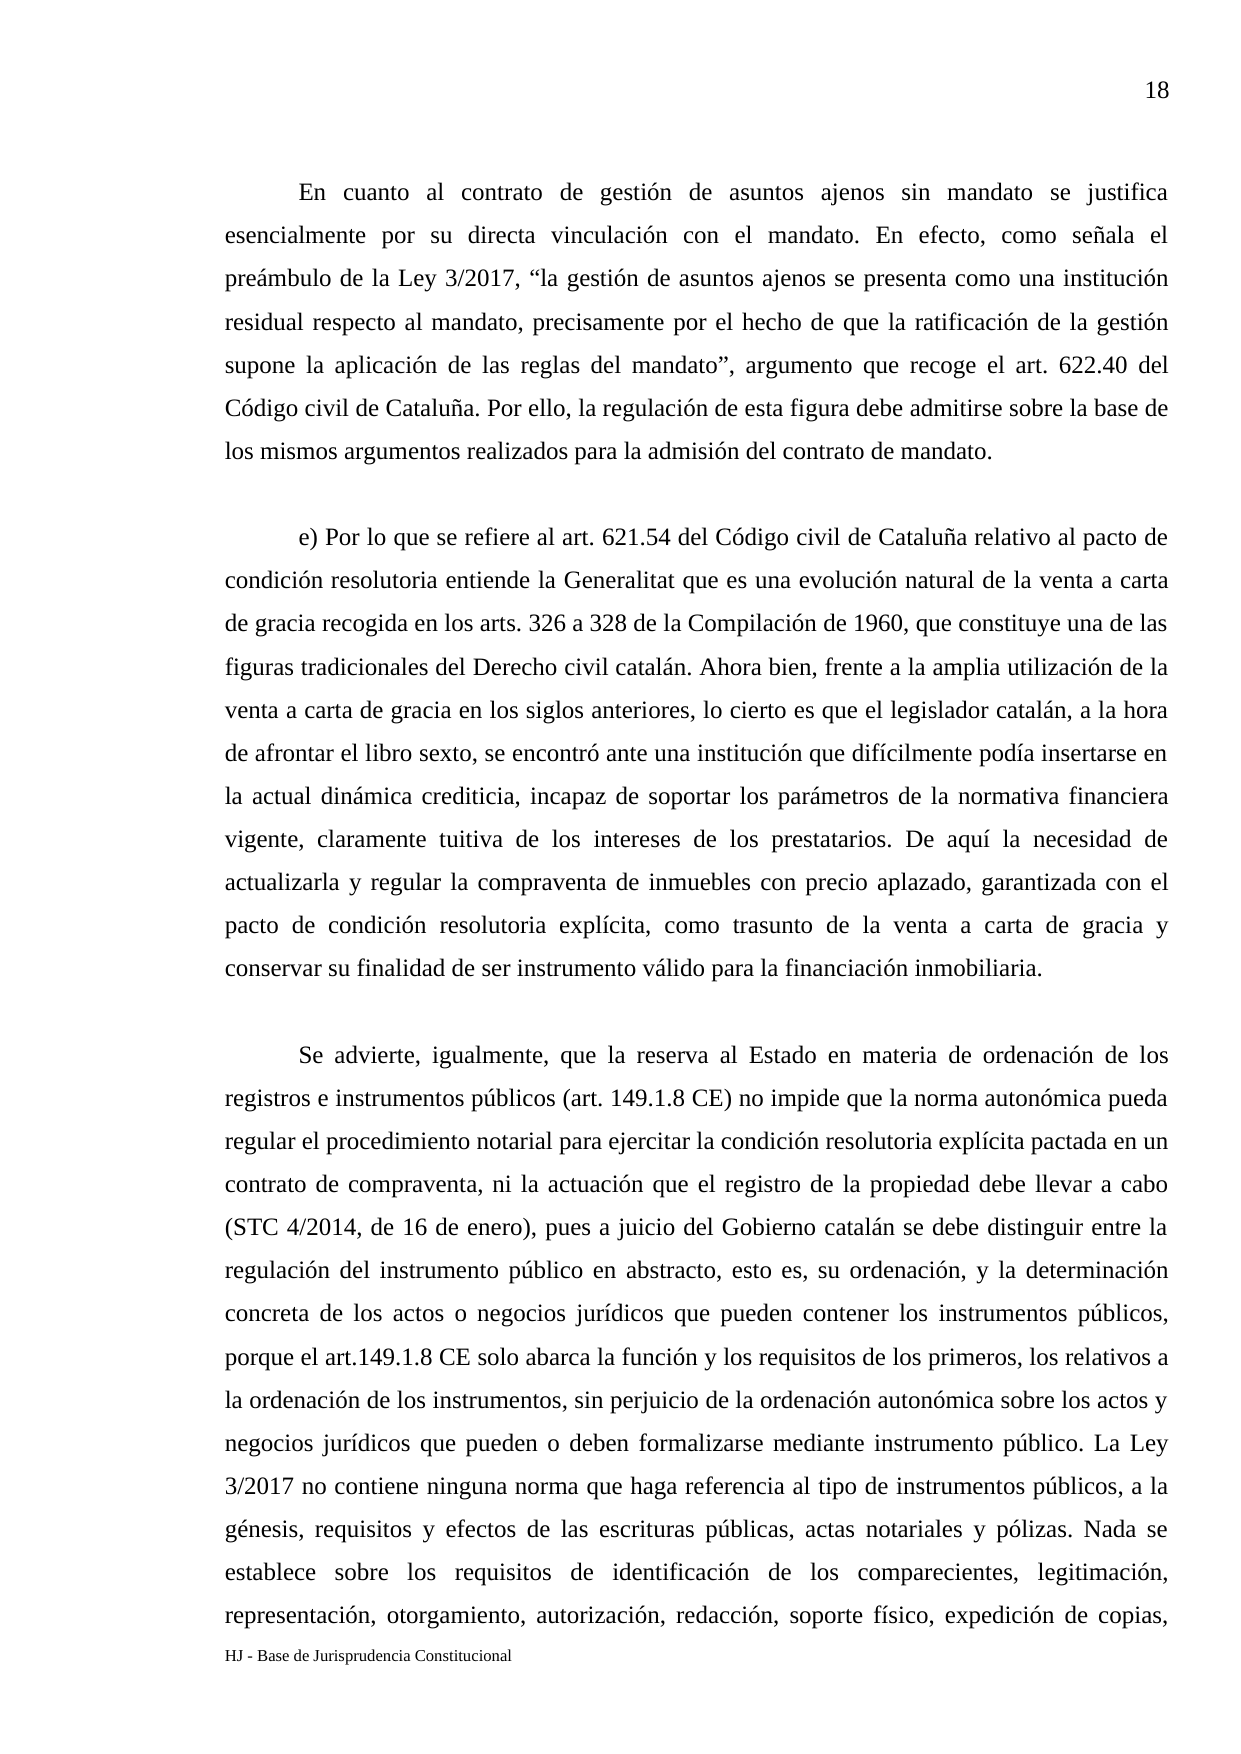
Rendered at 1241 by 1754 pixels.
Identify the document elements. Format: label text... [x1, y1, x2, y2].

text e) Por lo que se refiere al art. 621.54 del Código civil de Cataluña relativo al pacto de condición resolutoria entiende la Generalitat que es una evolución natural de la venta a carta de gracia recogida en los arts. 326 a 328 de la Compilación de 1960, que constituye una de las figuras tradicionales del Derecho civil catalán. Ahora bien, frente a la amplia utilización de la venta a carta de gracia en los siglos anteriores, lo cierto es que el legislador catalán, a la hora de afrontar el libro sexto, se encontró ante una institución que difícilmente podía insertarse en la actual dinámica crediticia, incapaz de soportar los parámetros de la normativa financiera vigente, claramente tuitiva de los intereses de los prestatarios. De aquí la necesidad de actualizarla y regular la compraventa de inmuebles con precio aplazado, garantizada con el pacto de condición resolutoria explícita, como trasunto de la venta a carta de gracia y conservar su finalidad de ser instrumento válido para la financiación inmobiliaria. [224, 522, 1169, 982]
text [224, 1040, 1169, 1629]
text En cuanto al contrato de gestión de asuntos ajenos sin mandato se justifica esencialmente por su directa vinculación con el mandato. En efecto, como señala el preámbulo de la Ley 3/2017, “la gestión de asuntos ajenos se presenta como una institución residual respecto al mandato, precisamente por el hecho de que la ratificación de la gestión supone la aplicación de las reglas del mandato”, argumento que recoge el art. 622.40 del Código civil de Cataluña. Por ello, la regulación de esta figura debe admitirse sobre la base de los mismos argumentos realizados para la admisión del contrato de mandato. [224, 177, 1169, 465]
